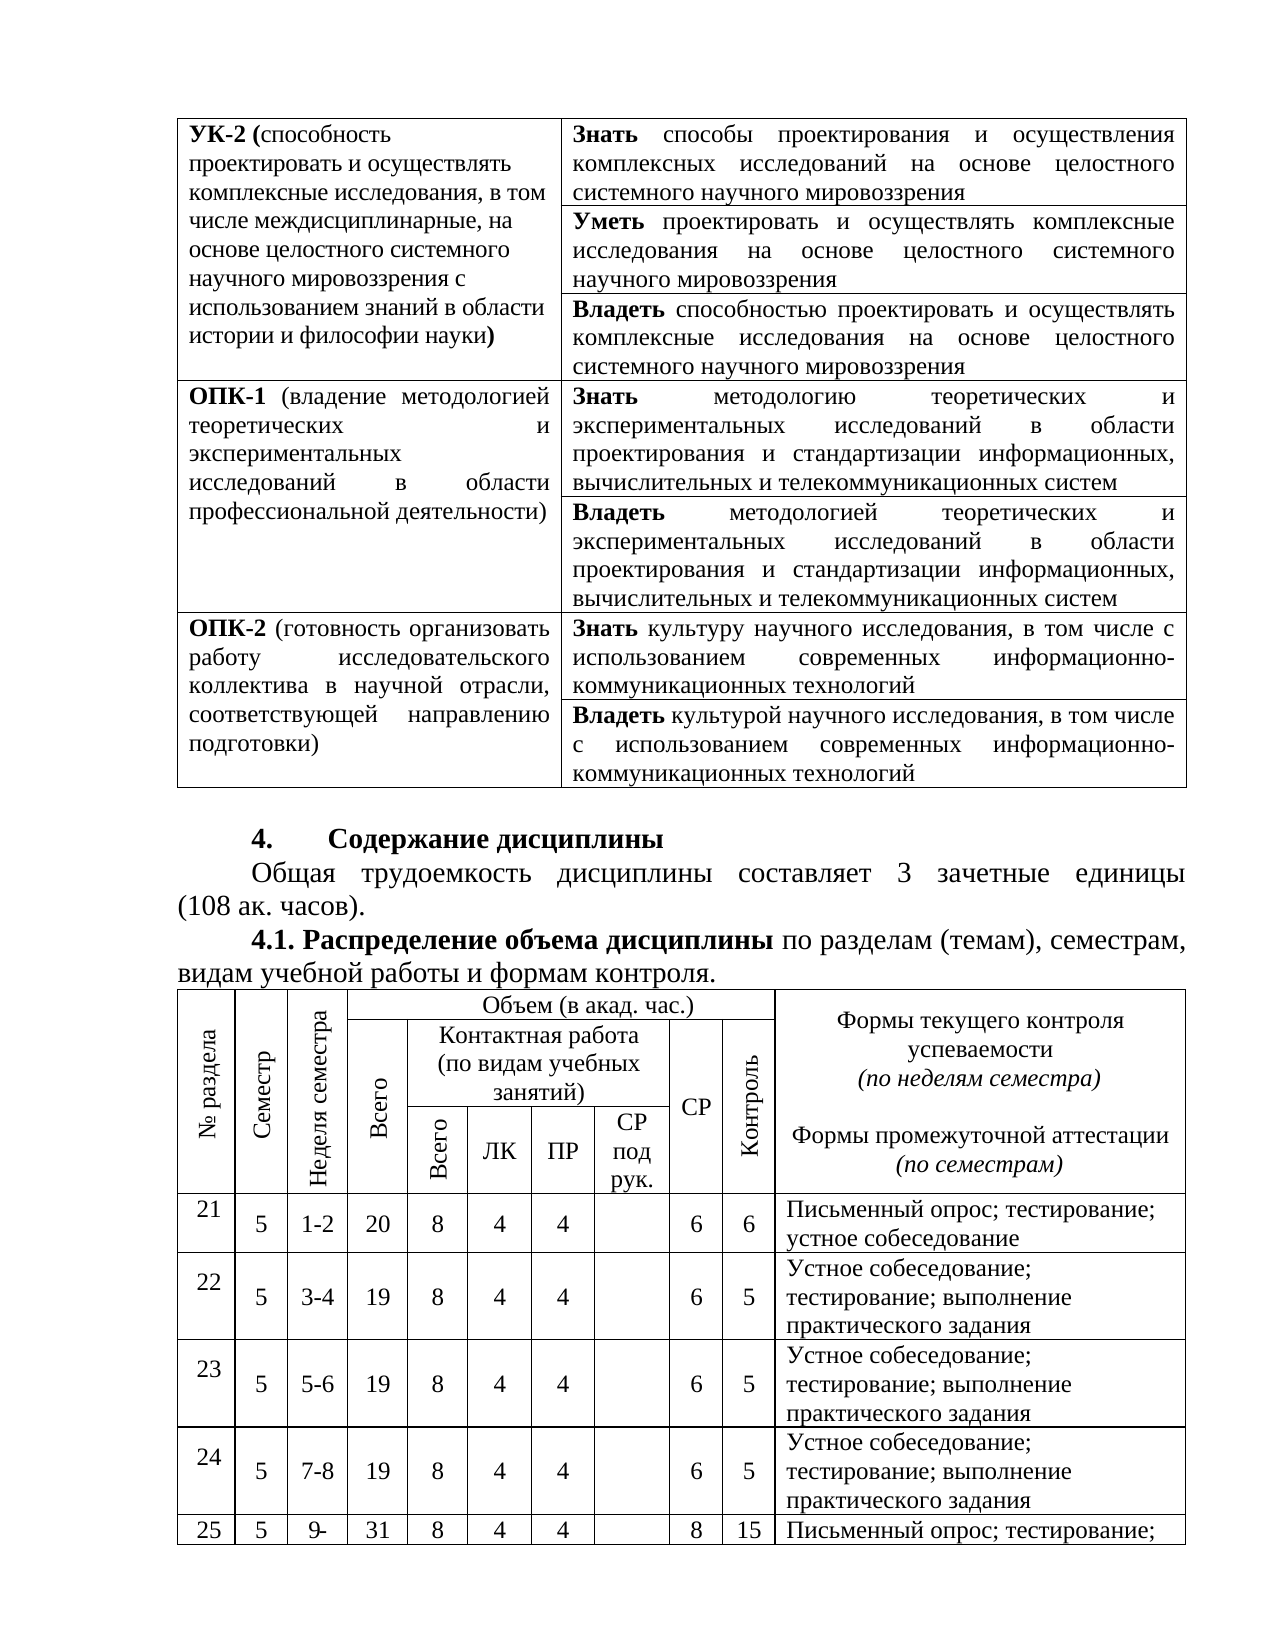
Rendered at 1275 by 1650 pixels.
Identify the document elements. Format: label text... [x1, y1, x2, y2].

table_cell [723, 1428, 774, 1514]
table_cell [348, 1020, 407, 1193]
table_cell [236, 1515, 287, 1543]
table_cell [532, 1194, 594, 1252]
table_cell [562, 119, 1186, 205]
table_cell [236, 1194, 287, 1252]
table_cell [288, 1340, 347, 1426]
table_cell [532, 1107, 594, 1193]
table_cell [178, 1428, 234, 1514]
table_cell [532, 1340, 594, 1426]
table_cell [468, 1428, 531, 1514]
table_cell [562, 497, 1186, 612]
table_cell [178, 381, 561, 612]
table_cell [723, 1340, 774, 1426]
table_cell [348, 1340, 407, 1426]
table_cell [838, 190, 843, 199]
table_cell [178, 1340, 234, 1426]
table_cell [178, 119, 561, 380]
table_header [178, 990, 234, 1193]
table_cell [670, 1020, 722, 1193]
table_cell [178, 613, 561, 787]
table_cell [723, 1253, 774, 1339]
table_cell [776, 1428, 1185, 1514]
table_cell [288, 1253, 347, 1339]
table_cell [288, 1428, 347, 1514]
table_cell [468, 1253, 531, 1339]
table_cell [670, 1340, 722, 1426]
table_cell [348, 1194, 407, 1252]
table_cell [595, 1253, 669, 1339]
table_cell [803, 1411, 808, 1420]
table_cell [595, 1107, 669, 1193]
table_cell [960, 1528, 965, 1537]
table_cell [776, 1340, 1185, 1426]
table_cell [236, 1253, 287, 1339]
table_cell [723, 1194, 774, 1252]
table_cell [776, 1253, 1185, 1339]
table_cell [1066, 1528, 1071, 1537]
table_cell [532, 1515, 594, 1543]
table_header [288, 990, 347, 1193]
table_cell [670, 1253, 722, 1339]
text Общая трудоемкость дисциплины составляет 3 зачетные единицы (108 ак. часов). [177, 855, 1186, 922]
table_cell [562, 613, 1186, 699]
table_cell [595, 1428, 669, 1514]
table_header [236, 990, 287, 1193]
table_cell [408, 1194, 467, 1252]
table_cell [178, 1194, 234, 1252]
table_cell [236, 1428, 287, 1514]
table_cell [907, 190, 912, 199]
text 4.1. Распределение объема дисциплины по разделам (темам), семестрам, видам учебной работы и формам контроля. [177, 922, 1186, 989]
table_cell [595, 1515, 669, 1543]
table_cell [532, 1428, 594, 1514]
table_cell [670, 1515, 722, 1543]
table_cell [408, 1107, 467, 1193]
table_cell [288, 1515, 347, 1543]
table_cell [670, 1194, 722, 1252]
list Содержание дисциплины [251, 821, 1186, 855]
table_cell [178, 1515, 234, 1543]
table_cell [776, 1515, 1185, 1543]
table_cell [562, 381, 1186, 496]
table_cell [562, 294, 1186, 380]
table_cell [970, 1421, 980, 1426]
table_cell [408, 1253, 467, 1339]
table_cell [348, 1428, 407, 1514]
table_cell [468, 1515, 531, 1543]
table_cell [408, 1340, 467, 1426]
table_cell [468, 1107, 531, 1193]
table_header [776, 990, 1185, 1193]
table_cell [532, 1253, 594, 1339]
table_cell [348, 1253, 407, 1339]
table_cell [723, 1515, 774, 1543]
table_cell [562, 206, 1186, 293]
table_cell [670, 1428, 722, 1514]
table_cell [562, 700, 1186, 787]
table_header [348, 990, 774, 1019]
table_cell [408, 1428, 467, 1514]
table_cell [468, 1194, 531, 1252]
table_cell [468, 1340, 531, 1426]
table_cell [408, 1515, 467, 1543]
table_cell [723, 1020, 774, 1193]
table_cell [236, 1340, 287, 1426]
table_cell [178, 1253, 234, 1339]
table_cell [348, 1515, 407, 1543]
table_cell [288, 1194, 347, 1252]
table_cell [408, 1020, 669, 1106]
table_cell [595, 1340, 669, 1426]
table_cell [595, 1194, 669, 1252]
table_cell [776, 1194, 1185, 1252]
